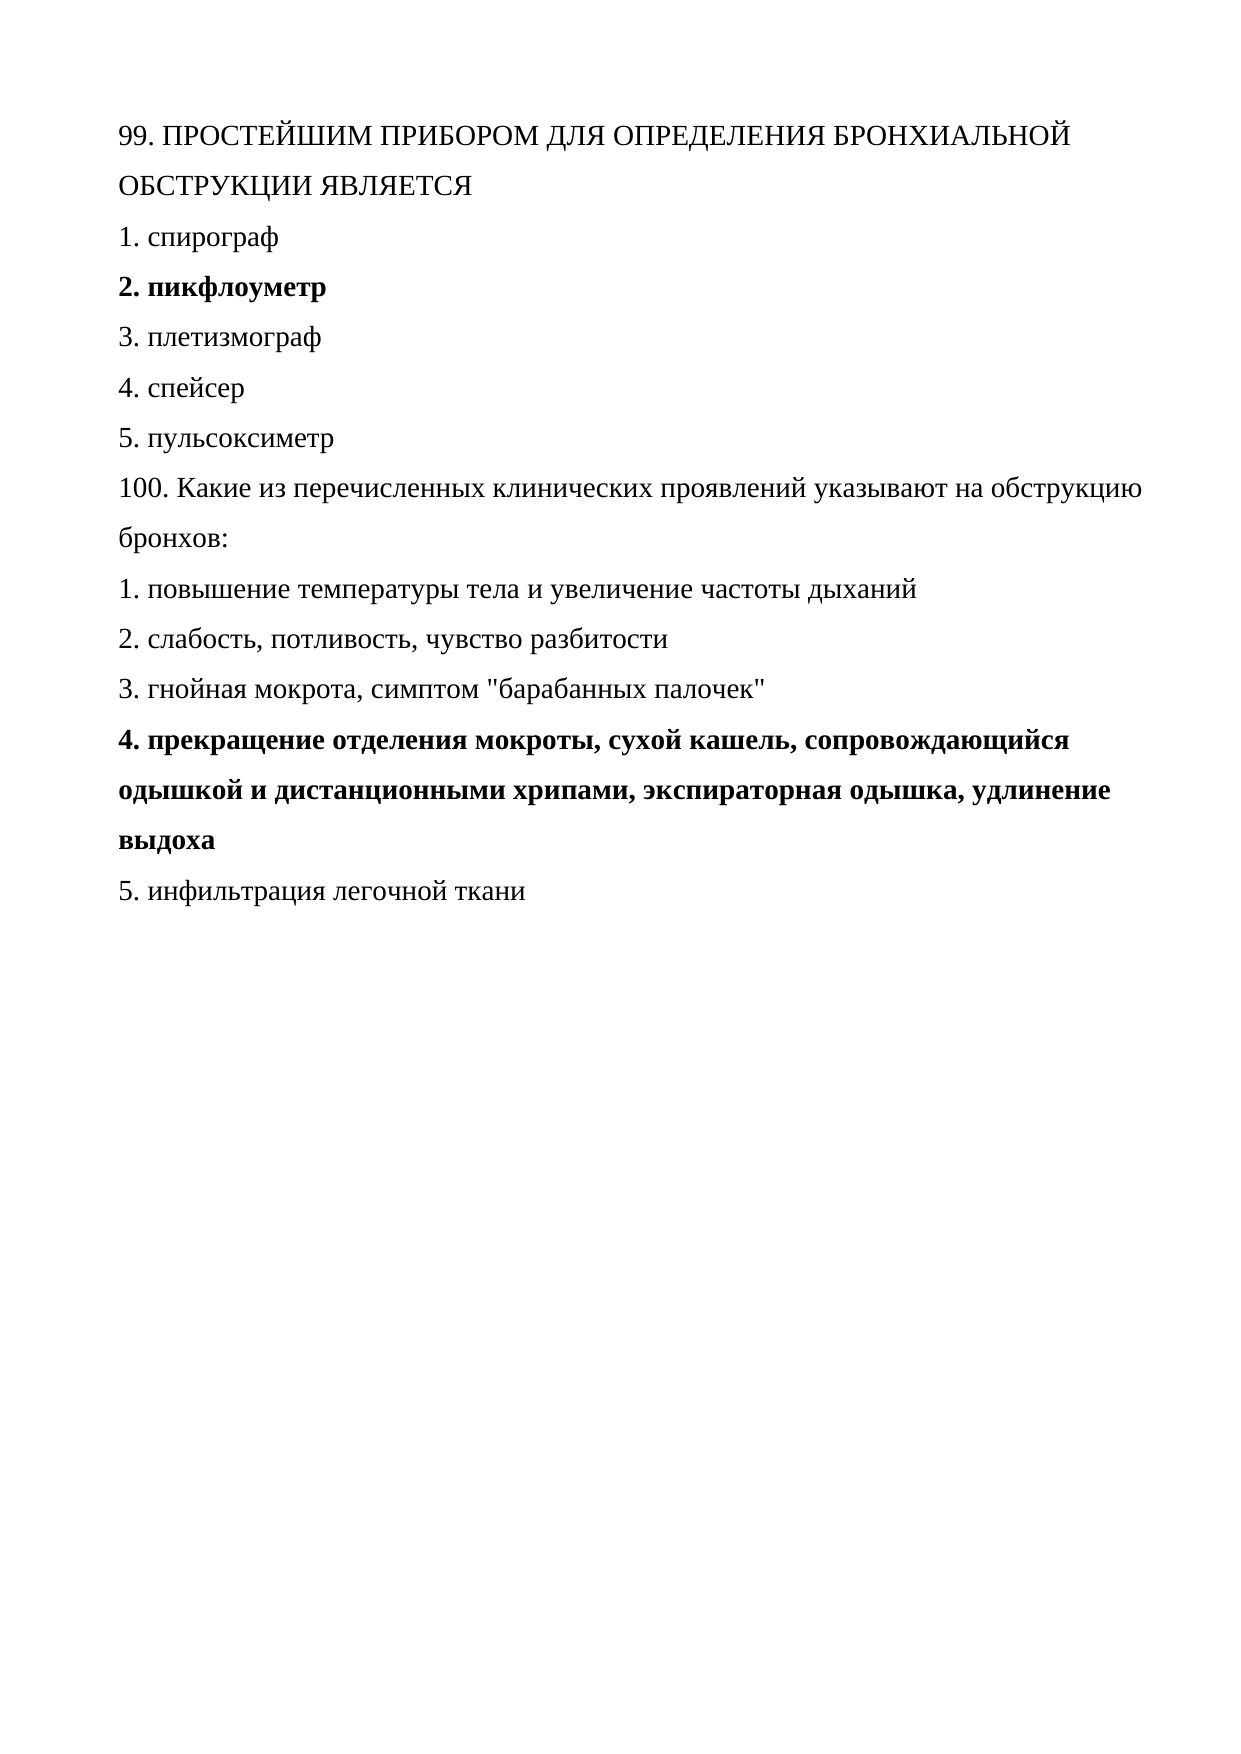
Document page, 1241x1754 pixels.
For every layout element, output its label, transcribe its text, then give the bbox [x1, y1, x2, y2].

text 1. спирограф [118, 219, 1181, 252]
text 1. повышение температуры тела и увеличение частоты дыханий [118, 571, 1181, 604]
text 3. плетизмограф [118, 319, 1181, 353]
text 4. прекращение отделения мокроты, сухой кашель, сопровождающийся одышкой и дистанционными хрипами, экспираторная одышка, удлинение выдоха [118, 722, 1181, 856]
text 2. пикфлоуметр [118, 269, 1181, 303]
text 3. гнойная мокрота, симптом "барабанных палочек" [118, 672, 1181, 705]
text 5. пульсоксиметр [118, 420, 1181, 453]
text 100. Какие из перечисленных клинических проявлений указывают на обструкцию бронхов: [118, 470, 1181, 554]
text 99. ПРОСТЕЙШИМ ПРИБОРОМ ДЛЯ ОПРЕДЕЛЕНИЯ БРОНХИАЛЬНОЙ ОБСТРУКЦИИ ЯВЛЯЕТСЯ [118, 118, 1181, 202]
text 4. спейсер [118, 370, 1181, 403]
text 2. слабость, потливость, чувство разбитости [118, 621, 1181, 655]
text 5. инфильтрация легочной ткани [118, 873, 1181, 906]
